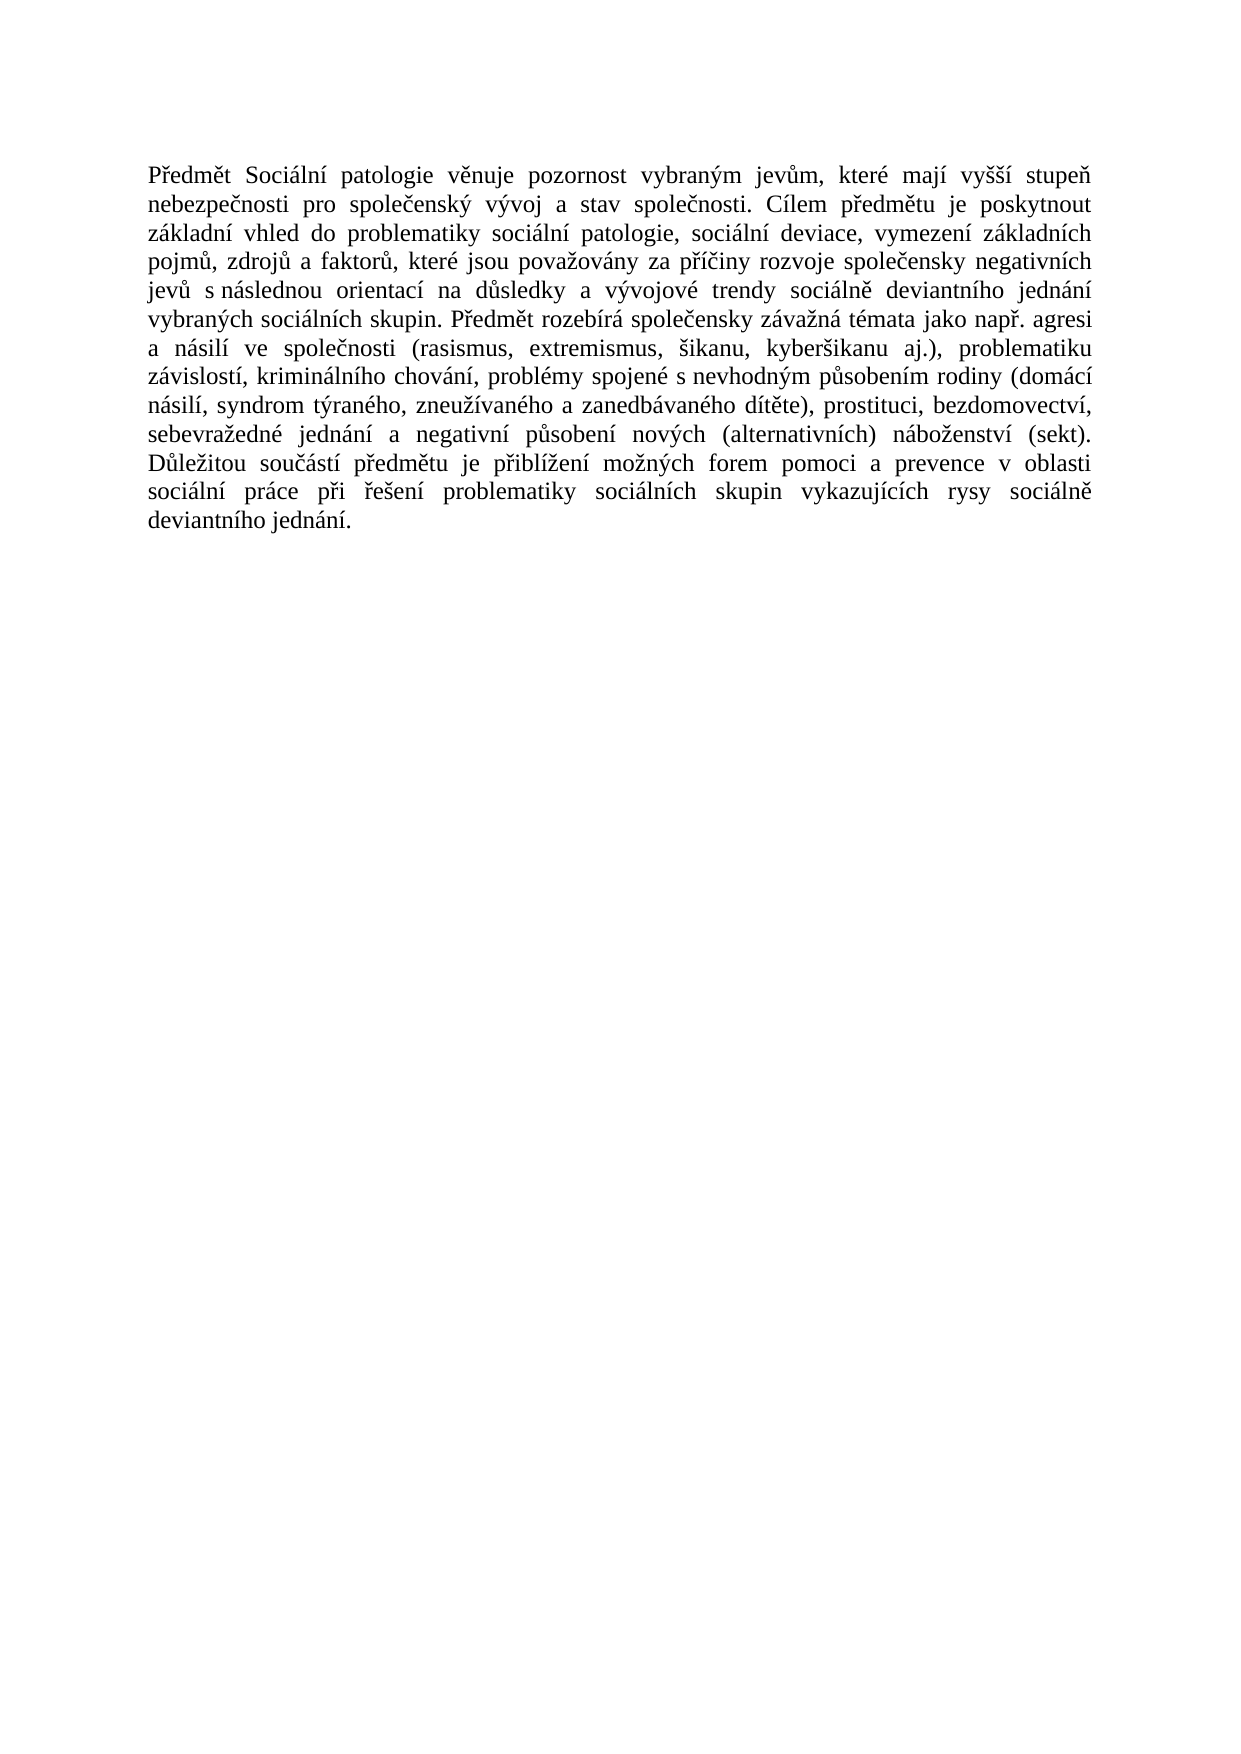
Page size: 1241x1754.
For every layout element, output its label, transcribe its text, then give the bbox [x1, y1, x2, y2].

text Předmět Sociální patologie věnuje pozornost vybraným jevům, které mají vyšší stupeň nebezpečnosti pro společenský vývoj a stav společnosti. Cílem předmětu je poskytnout základní vhled do problematiky sociální patologie, sociální deviace, vymezení základních pojmů, zdrojů a faktorů, které jsou považovány za příčiny rozvoje společensky negativních jevů s následnou orientací na důsledky a vývojové trendy sociálně deviantního jednání vybraných sociálních skupin. Předmět rozebírá společensky závažná témata jako např. agresi a násilí ve společnosti (rasismus, extremismus, šikanu, kyberšikanu aj.), problematiku závislostí, kriminálního chování, problémy spojené s nevhodným působením rodiny (domácí násilí, syndrom týraného, zneužívaného a zanedbávaného dítěte), prostituci, bezdomovectví, sebevražedné jednání a negativní působení nových (alternativních) náboženství (sekt). Důležitou součástí předmětu je přiblížení možných forem pomoci a prevence v oblasti sociální práce při řešení problematiky sociálních skupin vykazujících rysy sociálně deviantního jednání. [148, 160, 1093, 534]
